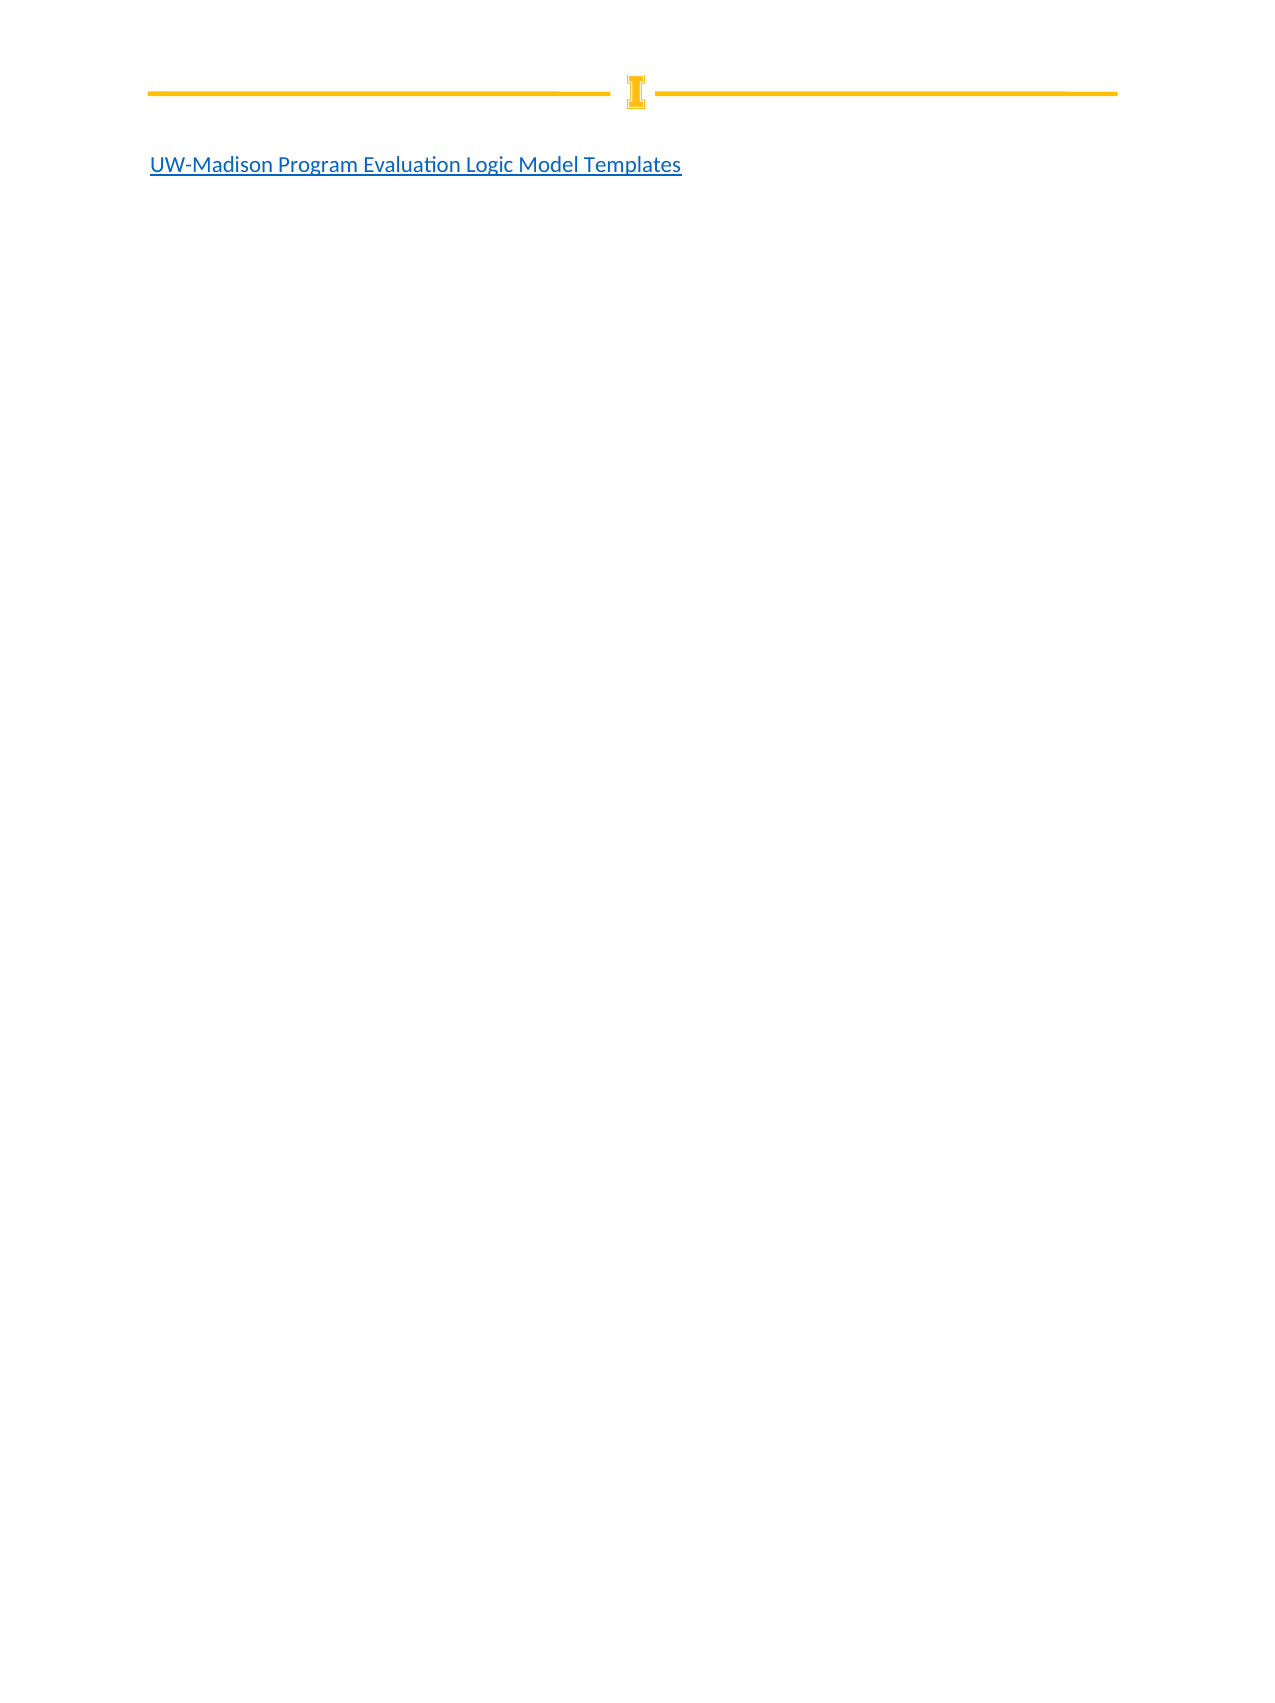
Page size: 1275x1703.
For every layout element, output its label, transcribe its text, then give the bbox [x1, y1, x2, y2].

picture [625, 75, 650, 112]
text UW-Madison Program Evaluation Logic Model Templates [150, 150, 1125, 178]
